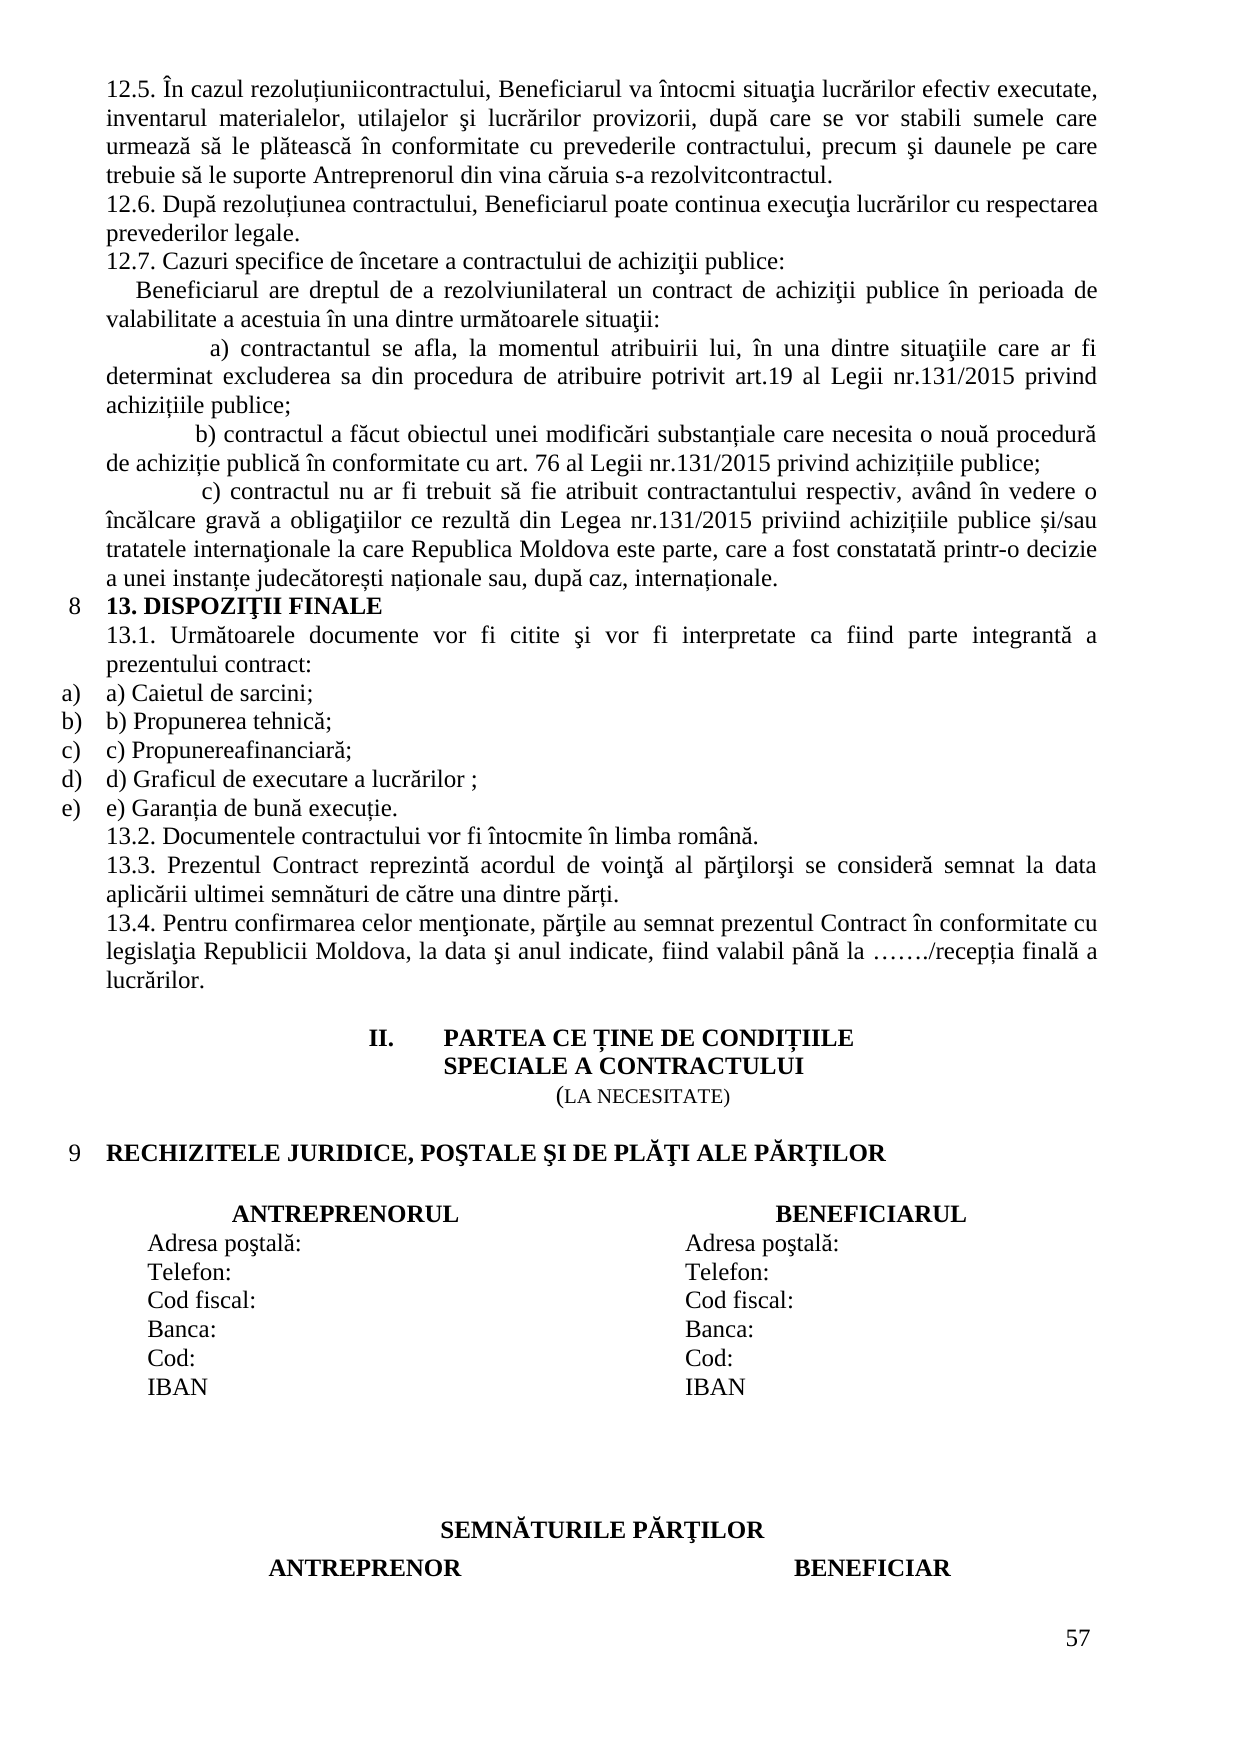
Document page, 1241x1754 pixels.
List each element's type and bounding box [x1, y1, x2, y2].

table_header [95, 74, 1110, 1586]
